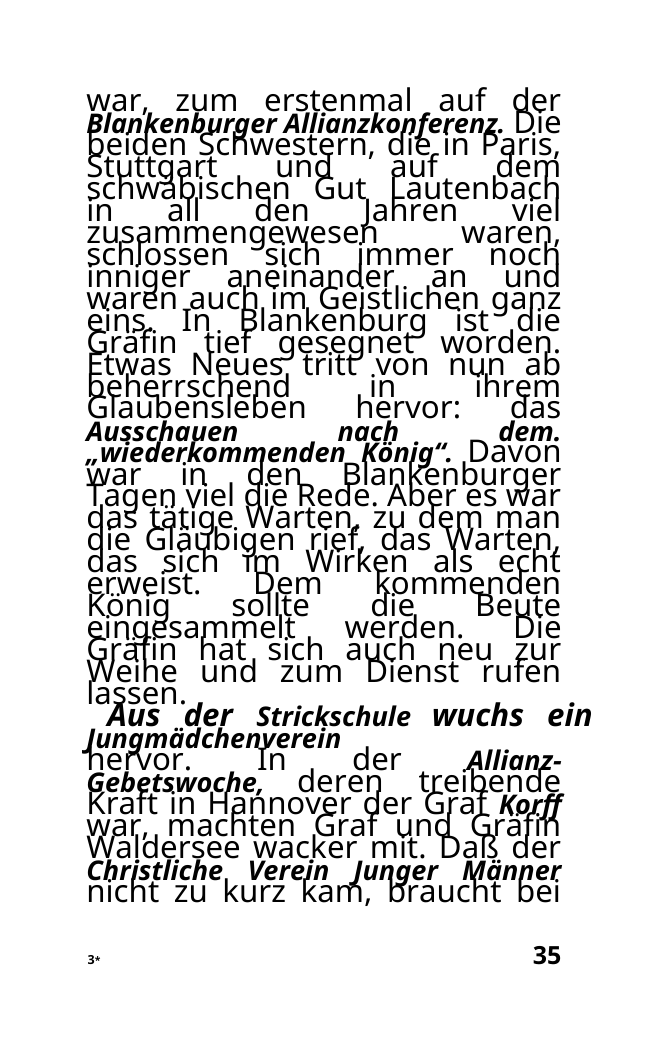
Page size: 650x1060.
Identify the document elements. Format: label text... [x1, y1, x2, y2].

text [86, 94, 561, 709]
text Aus der Strickschule wuchs ein Jungmädchenverein [86, 709, 593, 753]
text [86, 753, 561, 907]
